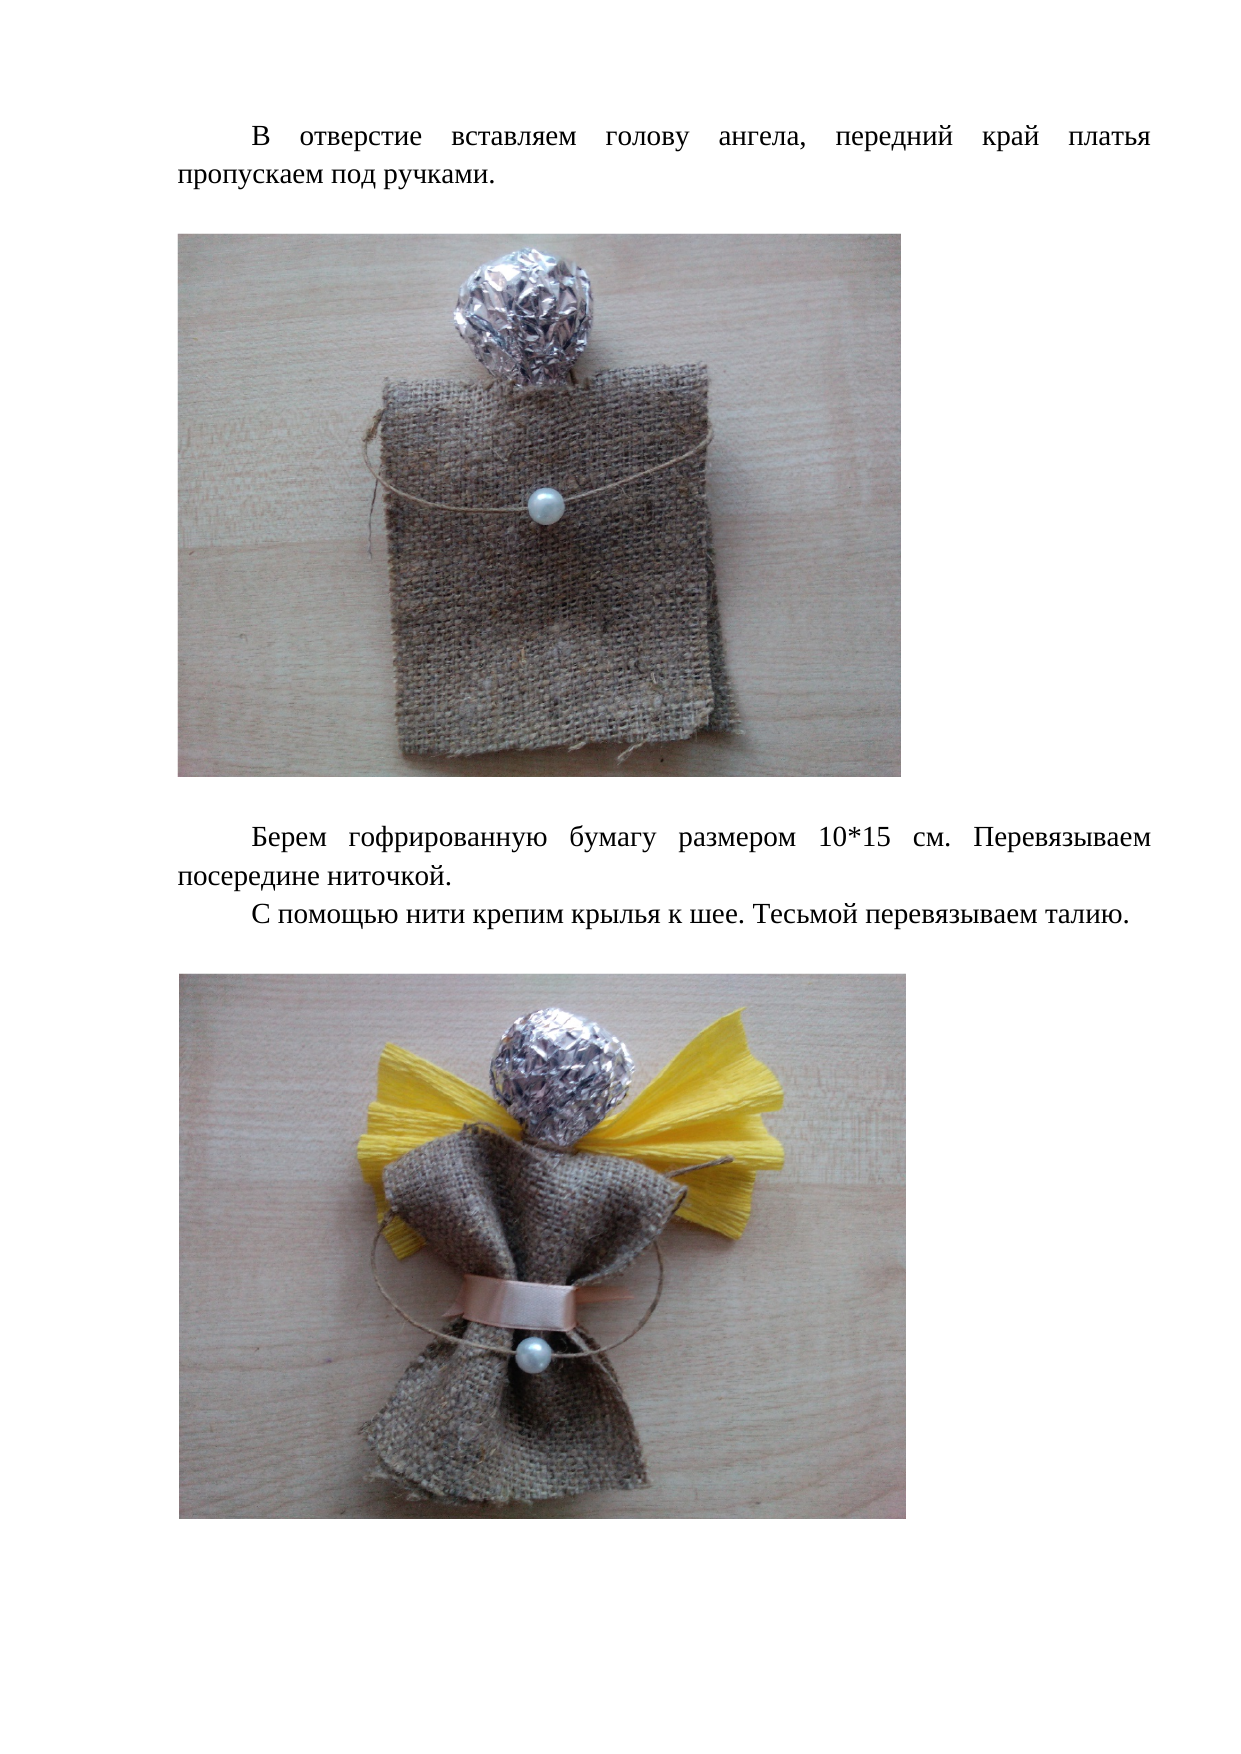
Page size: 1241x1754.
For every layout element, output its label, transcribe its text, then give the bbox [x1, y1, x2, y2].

text С помощью нити крепим крылья к шее. Тесьмой перевязываем талию. [177, 896, 1152, 930]
text В отверстие вставляем голову ангела, передний край платья пропускаем под ручками. [177, 118, 1152, 190]
picture [179, 974, 905, 1519]
text Берем гофрированную бумагу размером 10*15 см. Перевязываем посередине ниточкой. [177, 819, 1152, 891]
picture [178, 234, 900, 777]
